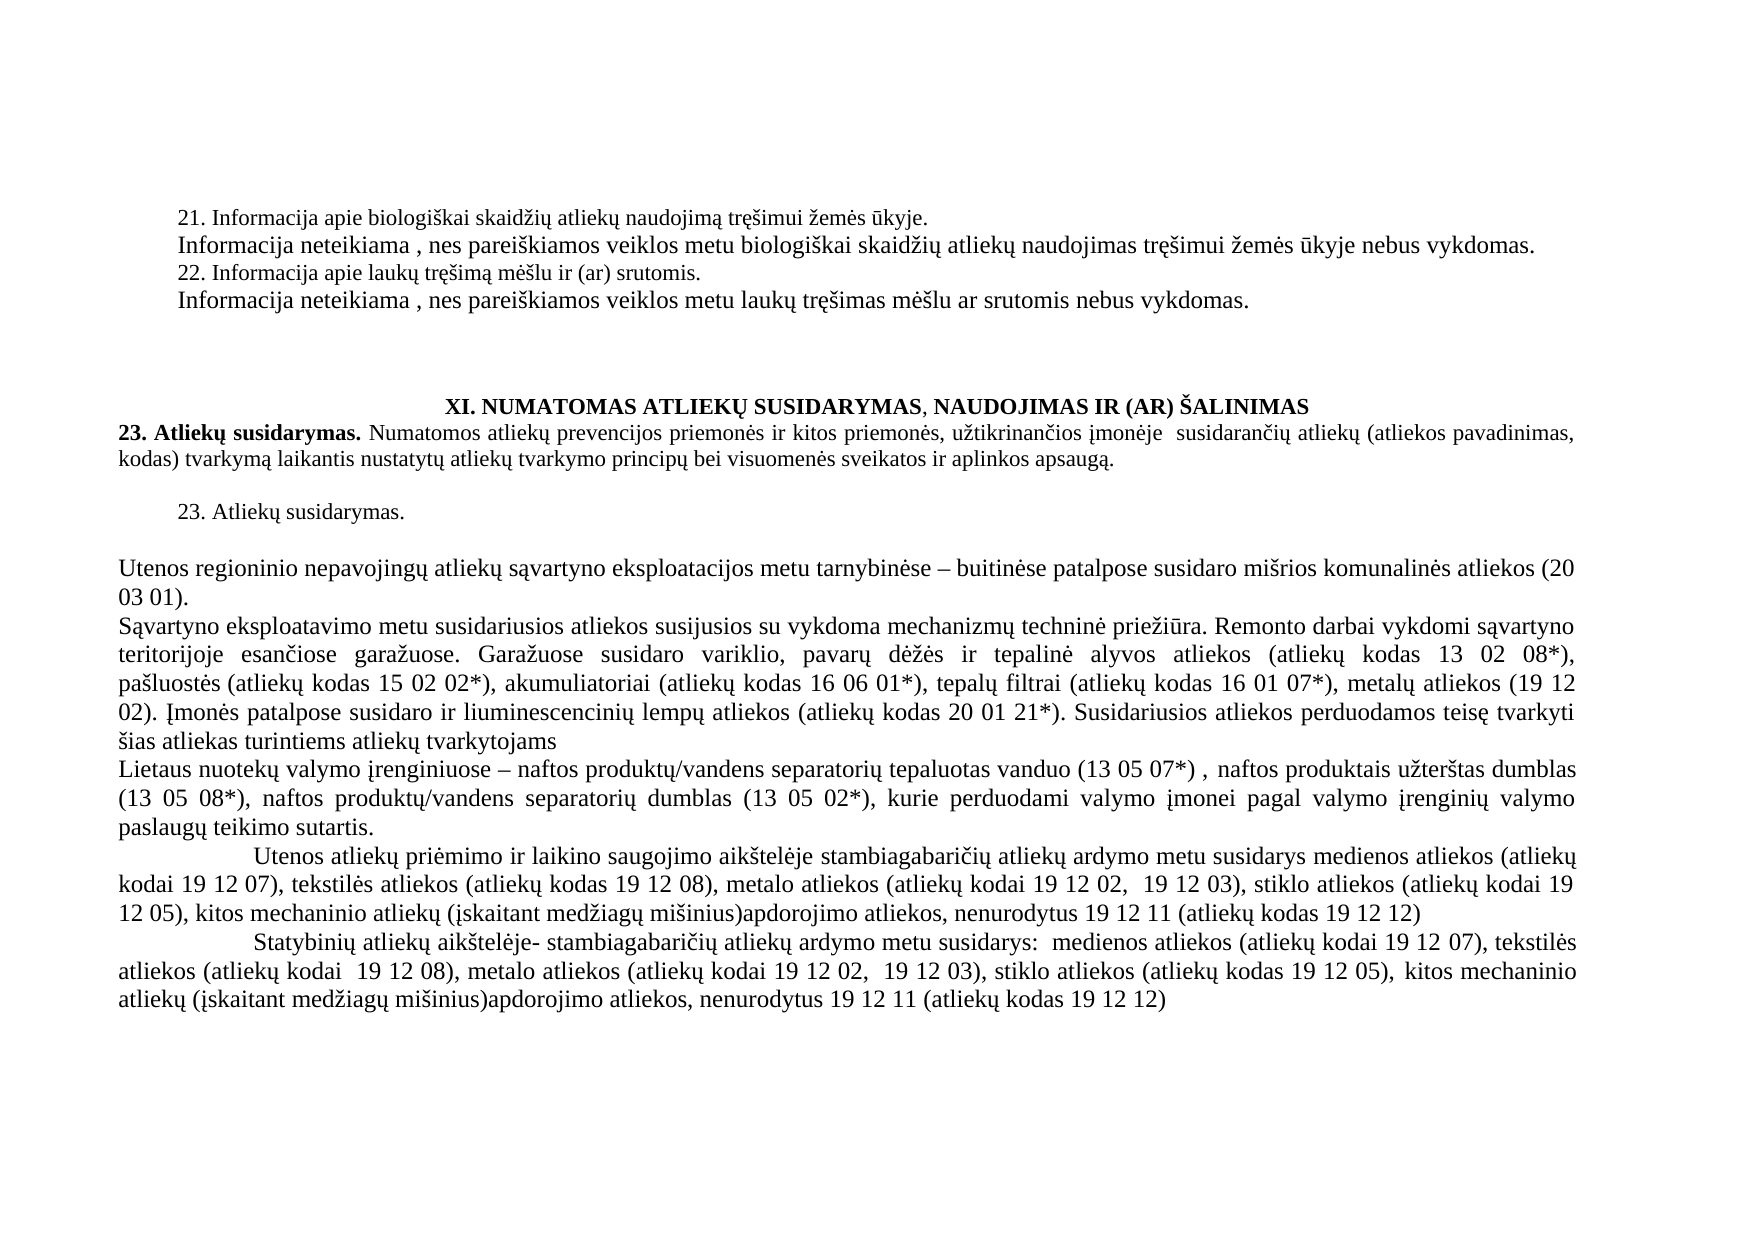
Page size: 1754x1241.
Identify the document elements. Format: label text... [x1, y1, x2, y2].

text 21. Informacija apie biologiškai skaidžių atliekų naudojimą tręšimui žemės ūkyje. [118, 203, 1577, 230]
text 22. Informacija apie laukų tręšimą mėšlu ir (ar) srutomis. [118, 259, 1577, 285]
text 23. Atliekų susidarymas. Numatomos atliekų prevencijos priemonės ir kitos priemonės, užtikrinančios įmonėje susidarančių atliekų (atliekos pavadinimas, kodas) tvarkymą laikantis nustatytų atliekų tvarkymo principų bei visuomenės sveikatos ir aplinkos apsaugą. [118, 419, 1577, 472]
text Informacija neteikiama , nes pareiškiamos veiklos metu biologiškai skaidžių atliekų naudojimas tręšimui žemės ūkyje nebus vykdomas. [118, 230, 1577, 259]
text Statybinių atliekų aikštelėje- stambiagabaričių atliekų ardymo metu susidarys: medienos atliekos (atliekų kodai 19 12 07), tekstilės atliekos (atliekų kodai 19 12 08), metalo atliekos (atliekų kodai 19 12 02, 19 12 03), stiklo atliekos (atliekų kodas 19 12 05), kitos mechaninio atliekų (įskaitant medžiagų mišinius)apdorojimo atliekos, nenurodytus 19 12 11 (atliekų kodas 19 12 12) [118, 927, 1577, 1013]
text Utenos regioninio nepavojingų atliekų sąvartyno eksploatacijos metu tarnybinėse – buitinėse patalpose susidaro mišrios komunalinės atliekos (20 03 01). [118, 553, 1577, 611]
text 23. Atliekų susidarymas. [118, 498, 1577, 524]
text Informacija neteikiama , nes pareiškiamos veiklos metu laukų tręšimas mėšlu ar srutomis nebus vykdomas. [118, 285, 1577, 314]
text Utenos atliekų priėmimo ir laikino saugojimo aikštelėje stambiagabaričių atliekų ardymo metu susidarys medienos atliekos (atliekų kodai 19 12 07), tekstilės atliekos (atliekų kodas 19 12 08), metalo atliekos (atliekų kodai 19 12 02, 19 12 03), stiklo atliekos (atliekų kodai 19 12 05), kitos mechaninio atliekų (įskaitant medžiagų mišinius)apdorojimo atliekos, nenurodytus 19 12 11 (atliekų kodas 19 12 12) [118, 841, 1577, 927]
text Sąvartyno eksploatavimo metu susidariusios atliekos susijusios su vykdoma mechanizmų techninė priežiūra. Remonto darbai vykdomi sąvartyno teritorijoje esančiose garažuose. Garažuose susidaro variklio, pavarų dėžės ir tepalinė alyvos atliekos (atliekų kodas 13 02 08*), pašluostės (atliekų kodas 15 02 02*), akumuliatoriai (atliekų kodas 16 06 01*), tepalų filtrai (atliekų kodas 16 01 07*), metalų atliekos (19 12 02). Įmonės patalpose susidaro ir liuminescencinių lempų atliekos (atliekų kodas 20 01 21*). Susidariusios atliekos perduodamos teisę tvarkyti šias atliekas turintiems atliekų tvarkytojams [118, 611, 1577, 754]
text Lietaus nuotekų valymo įrenginiuose – naftos produktų/vandens separatorių tepaluotas vanduo (13 05 07*) , naftos produktais užterštas dumblas (13 05 08*), naftos produktų/vandens separatorių dumblas (13 05 02*), kurie perduodami valymo įmonei pagal valymo įrenginių valymo paslaugų teikimo sutartis. [118, 754, 1577, 841]
text XI. NUMATOMAS ATLIEKŲ SUSIDARYMAS, NAUDOJIMAS IR (AR) ŠALINIMAS [118, 393, 1577, 419]
